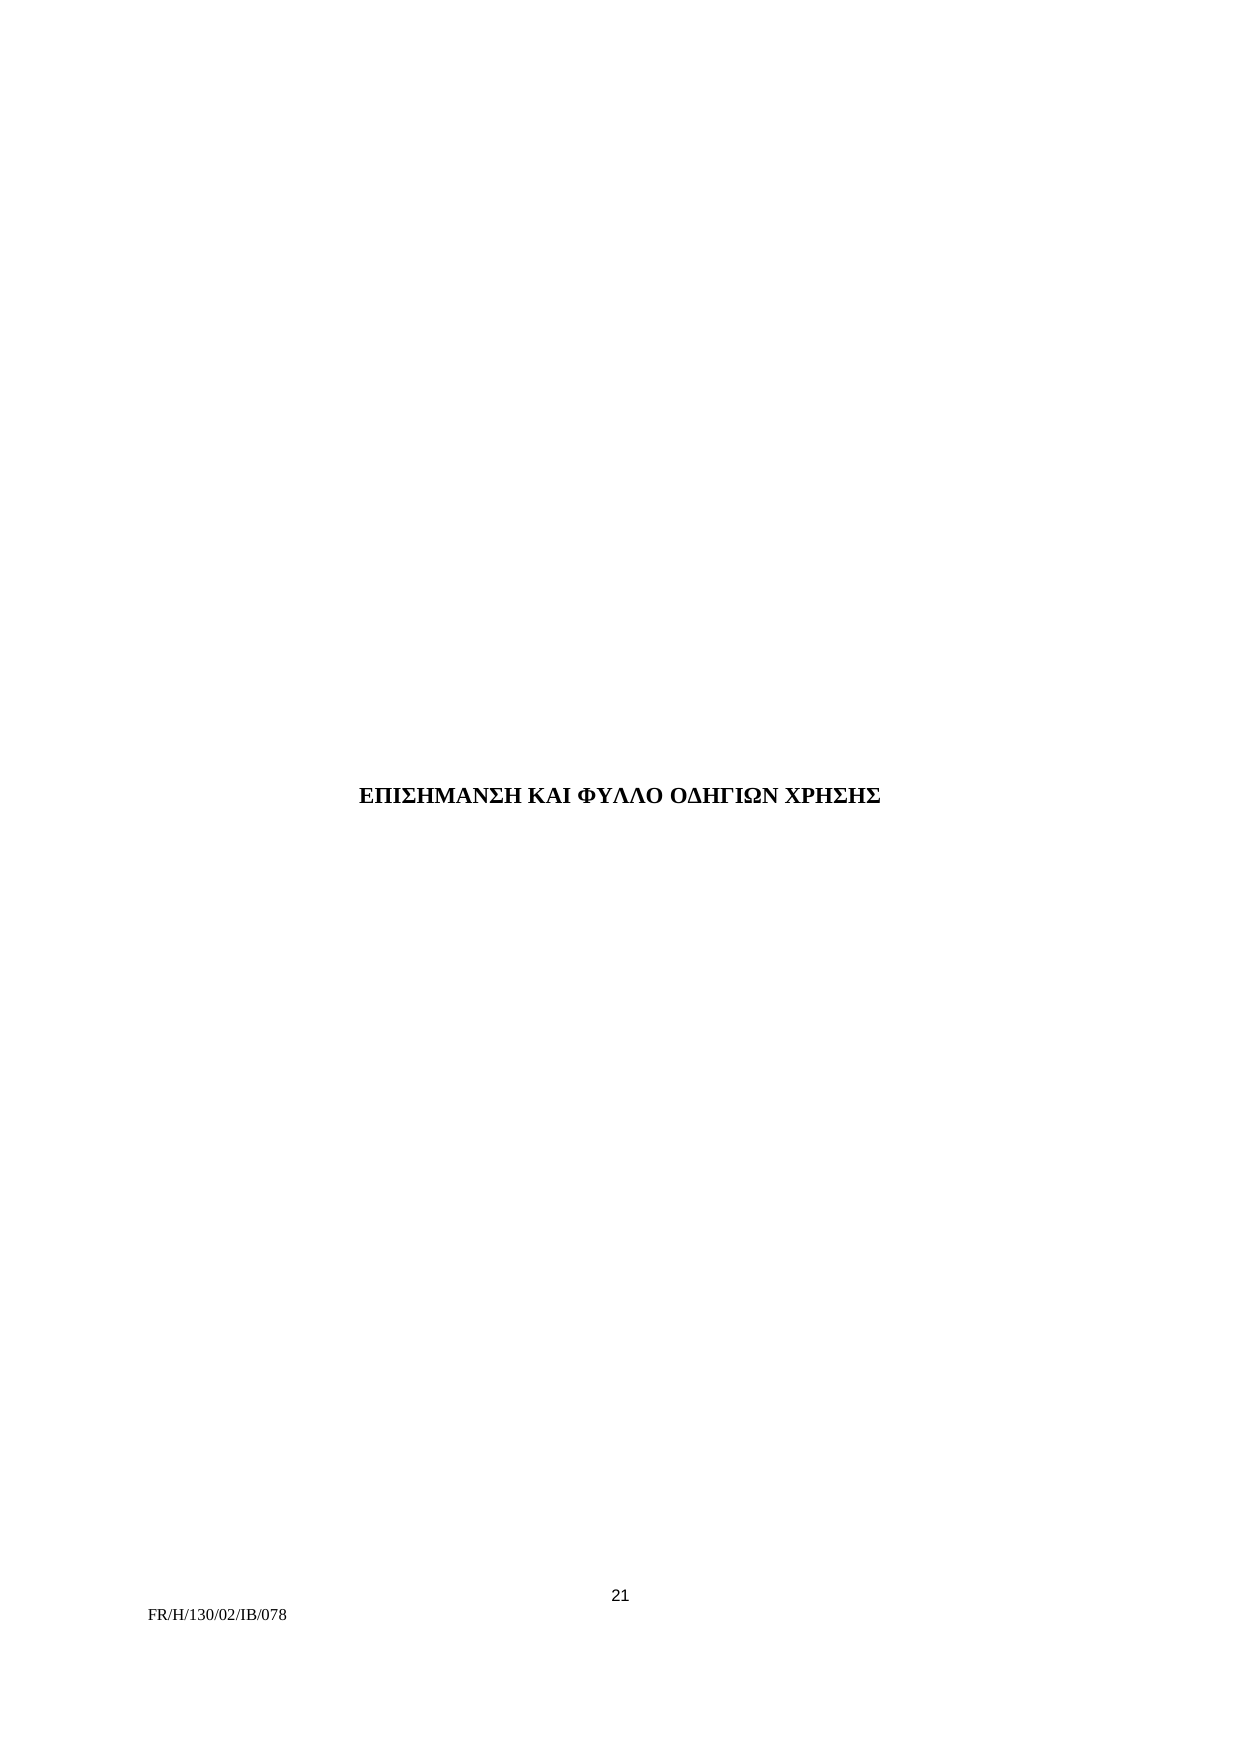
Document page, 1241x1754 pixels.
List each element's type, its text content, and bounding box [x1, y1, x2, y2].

text ΕΠΙΣΗΜΑΝΣΗ ΚΑΙ ΦΥΛΛΟ ΟΔΗΓΙΩΝ ΧΡΗΣHΣ [148, 782, 1092, 809]
